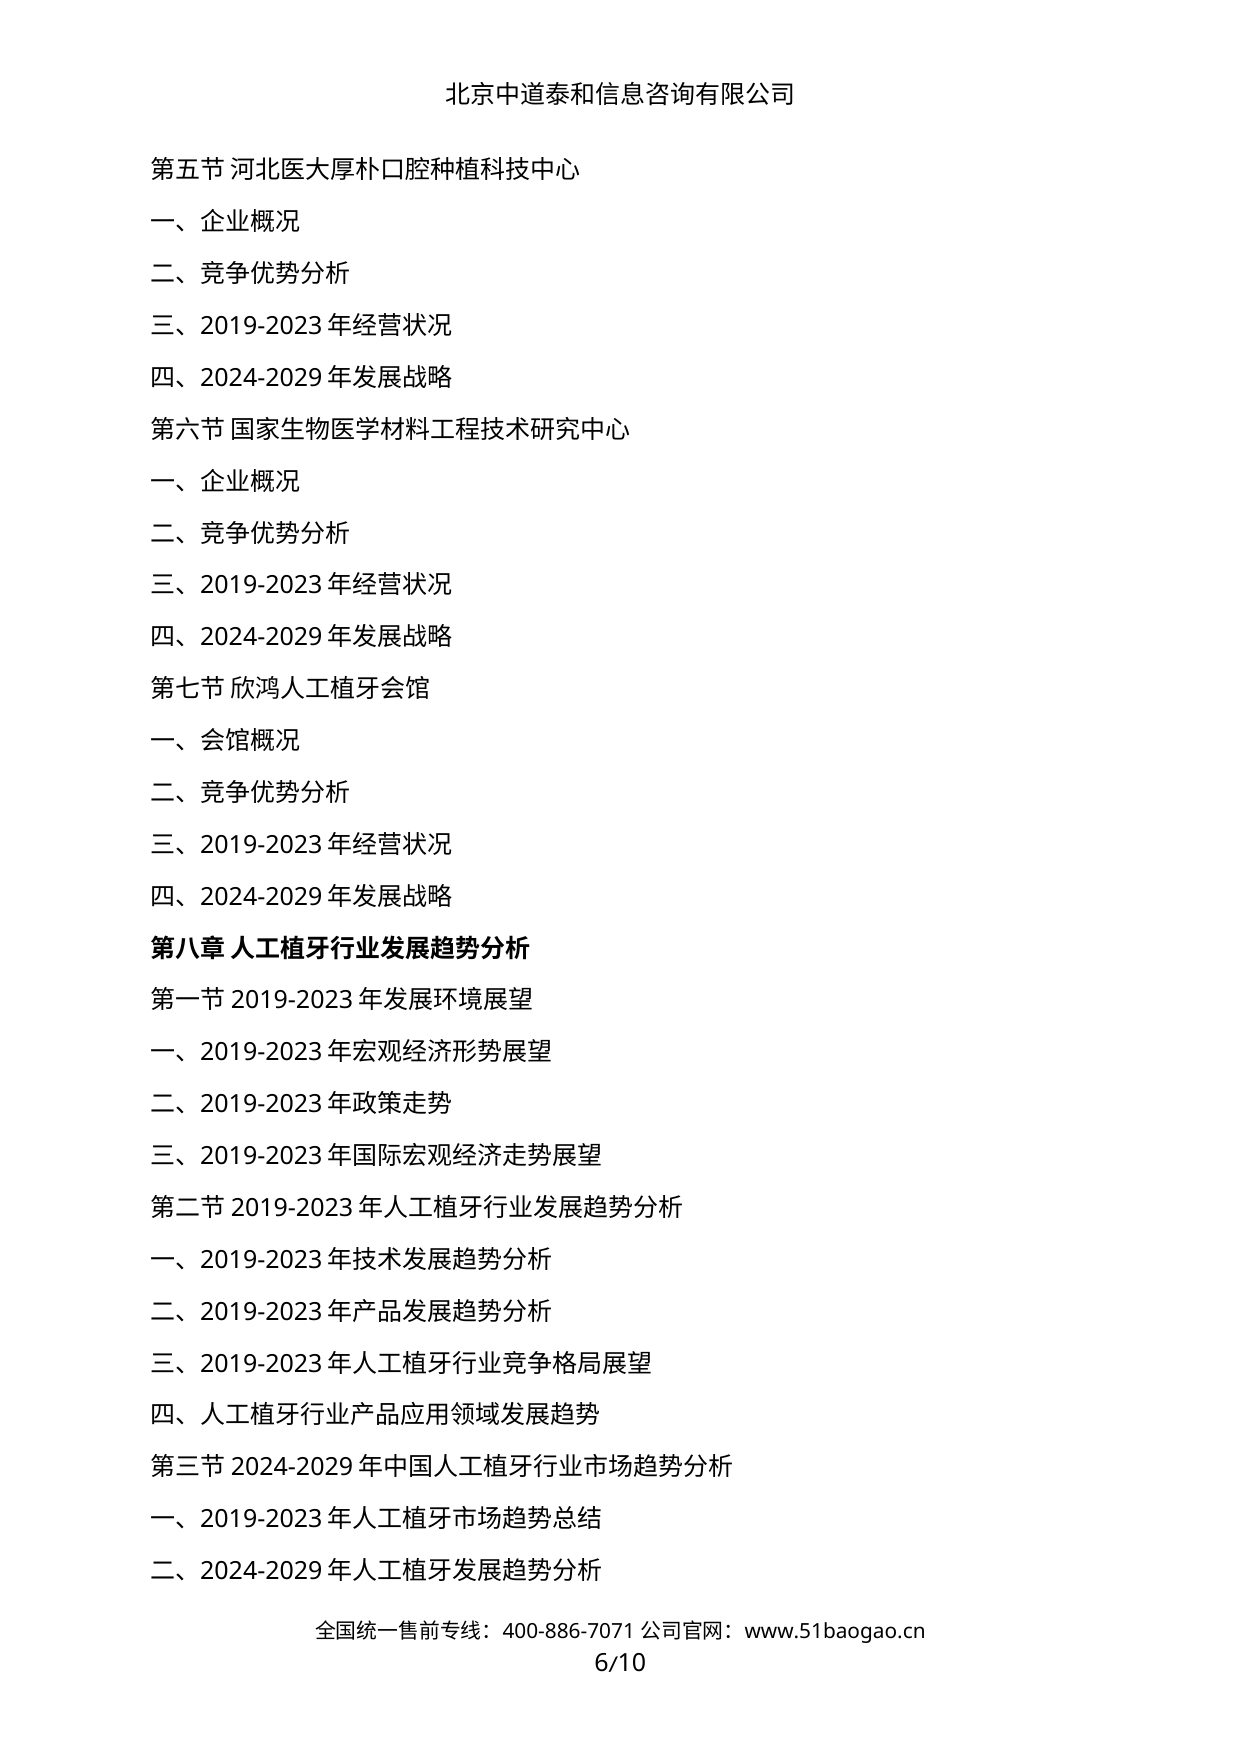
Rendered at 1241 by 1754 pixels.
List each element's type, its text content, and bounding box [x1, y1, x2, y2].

text 一、2019-2023年人工植牙市场趋势总结 [150, 1499, 1090, 1535]
text 四、人工植牙行业产品应用领域发展趋势 [150, 1395, 1090, 1431]
text 四、2024-2029年发展战略 [150, 876, 1090, 912]
text 第二节 2019-2023年人工植牙行业发展趋势分析 [150, 1187, 1090, 1224]
text 一、2019-2023年技术发展趋势分析 [150, 1239, 1090, 1276]
text 二、2019-2023年政策走势 [150, 1084, 1090, 1120]
text 二、竞争优势分析 [150, 254, 1090, 290]
text 二、2024-2029年人工植牙发展趋势分析 [150, 1551, 1090, 1587]
text 二、竞争优势分析 [150, 513, 1090, 549]
text 四、2024-2029年发展战略 [150, 617, 1090, 653]
text 第三节 2024-2029年中国人工植牙行业市场趋势分析 [150, 1447, 1090, 1483]
text 第六节 国家生物医学材料工程技术研究中心 [150, 409, 1090, 446]
text 三、2019-2023年经营状况 [150, 306, 1090, 342]
text 第五节 河北医大厚朴口腔种植科技中心 [150, 150, 1090, 186]
text 第七节 欣鸿人工植牙会馆 [150, 669, 1090, 705]
text 三、2019-2023年人工植牙行业竞争格局展望 [150, 1343, 1090, 1379]
text 一、2019-2023年宏观经济形势展望 [150, 1032, 1090, 1068]
text 一、企业概况 [150, 202, 1090, 238]
text 四、2024-2029年发展战略 [150, 357, 1090, 394]
text 一、会馆概况 [150, 721, 1090, 757]
text 三、2019-2023年国际宏观经济走势展望 [150, 1136, 1090, 1172]
text 第一节 2019-2023年发展环境展望 [150, 980, 1090, 1016]
text 二、竞争优势分析 [150, 772, 1090, 809]
text 二、2019-2023年产品发展趋势分析 [150, 1291, 1090, 1327]
text 三、2019-2023年经营状况 [150, 565, 1090, 601]
text 三、2019-2023年经营状况 [150, 824, 1090, 861]
text 一、企业概况 [150, 461, 1090, 497]
text 第八章 人工植牙行业发展趋势分析 [150, 928, 1090, 964]
